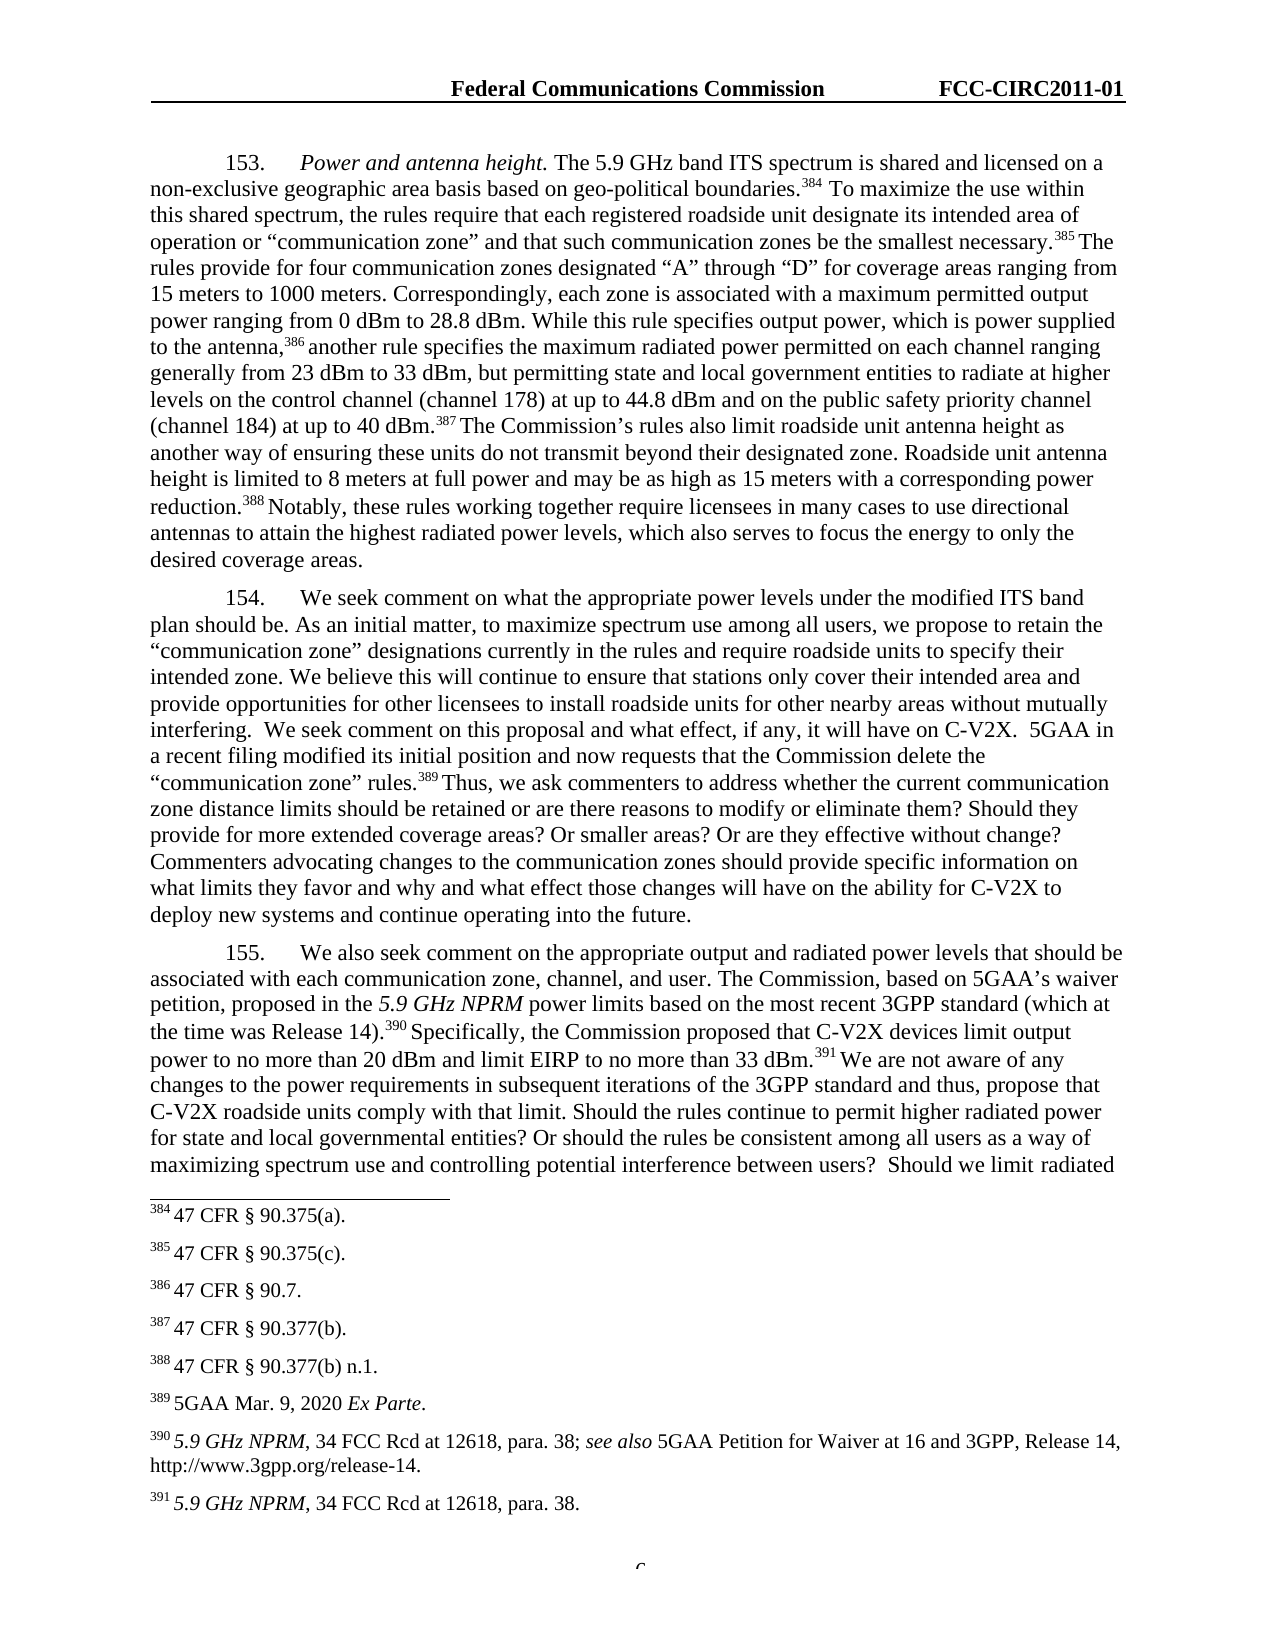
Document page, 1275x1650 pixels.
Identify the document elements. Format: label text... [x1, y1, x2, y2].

text 390 5.9 GHz NPRM, 34 FCC Rcd at 12618, para. 38; see also 5GAA Petition for Waiver at 16 and 3GPP, Release 14, http://www.3gpp.org/release-14. [150, 1427, 1123, 1477]
text 391 5.9 GHz NPRM, 34 FCC Rcd at 12618, para. 38. [150, 1489, 1137, 1515]
text 389 5GAA Mar. 9, 2020 Ex Parte. [150, 1389, 1137, 1415]
list We also seek comment on the appropriate output and radiated power levels that should be associated with each communication zone, channel, and user. The Commission, based on 5GAA’s waiver petition, proposed in the 5.9 GHz NPRM power limits based on the most recent 3GPP standard (which at the time was Release 14).390 Specifically, the Commission proposed that C-V2X devices limit output power to no more than 20 dBm and limit EIRP to no more than 33 dBm.391 We are not aware of any changes to the power requirements in subsequent iterations of the 3GPP standard and thus, propose that [150, 939, 1125, 1098]
text 386 47 CFR § 90.7. [150, 1276, 1137, 1302]
text 385 47 CFR § 90.375(c). [150, 1239, 1137, 1264]
list We seek comment on what the appropriate power levels under the modified ITS band plan should be. As an initial matter, to maximize spectrum use among all users, we propose to retain the “communication zone” designations currently in the rules and require roadside units to specify their intended zone. We believe this will continue to ensure that stations only cover their intended area and provide opportunities for other licensees to install roadside units for other nearby areas without mutually interfering. We seek comment on this proposal and what effect, if any, it will have on C-V2X. 5GAA in a recent filing modified its initial position and now requests that the Commission delete the “communication zone” rules.389 Thus, we ask commenters to address whether the current communication zone distance limits should be retained or are there reasons to modify or eliminate them? Should they provide for more extended coverage areas? Or smaller areas? Or are they effective without change? Commenters advocating changes to the communication zones should provide specific information on what limits they favor and why and what effect those changes will have on the ability for C-V2X to deploy new systems and continue operating into the future. [150, 584, 1119, 927]
text 388 47 CFR § 90.377(b) n.1. [150, 1352, 1137, 1378]
list Power and antenna height. The 5.9 GHz band ITS spectrum is shared and licensed on a non-exclusive geographic area basis based on geo-political boundaries.384 To maximize the use within this shared spectrum, the rules require that each registered roadside unit designate its intended area of operation or “communication zone” and that such communication zones be the smallest necessary.385 The rules provide for four communication zones designated “A” through “D” for coverage areas ranging from 15 meters to 1000 meters. Correspondingly, each zone is associated with a maximum permitted output power ranging from 0 dBm to 28.8 dBm. While this rule specifies output power, which is power supplied to the antenna,386 another rule specifies the maximum radiated power permitted on each channel ranging generally from 23 dBm to 33 dBm, but permitting state and local government entities to radiate at higher levels on the control channel (channel 178) at up to 44.8 dBm and on the public safety priority channel (channel 184) at up to 40 dBm.387 The Commission’s rules also limit roadside unit antenna height as another way of ensuring these units do not transmit beyond their designated zone. Roadside unit antenna height is limited to 8 meters at full power and may be as high as 15 meters with a corresponding power reduction.388 Notably, these rules working together require licensees in many cases to use directional antennas to attain the highest radiated power levels, which also serves to focus the energy to only the desired coverage areas. [150, 149, 1123, 572]
text 387 47 CFR § 90.377(b). [150, 1314, 1137, 1340]
text 384 47 CFR § 90.375(a). [150, 1201, 1137, 1227]
list V2X roadside units comply with that limit. Should the rules continue to permit higher radiated power for state and local governmental entities? Or should the rules be consistent among all users as a way of maximizing spectrum use and controlling potential interference between users? Should we limit radiated [150, 1098, 1115, 1177]
